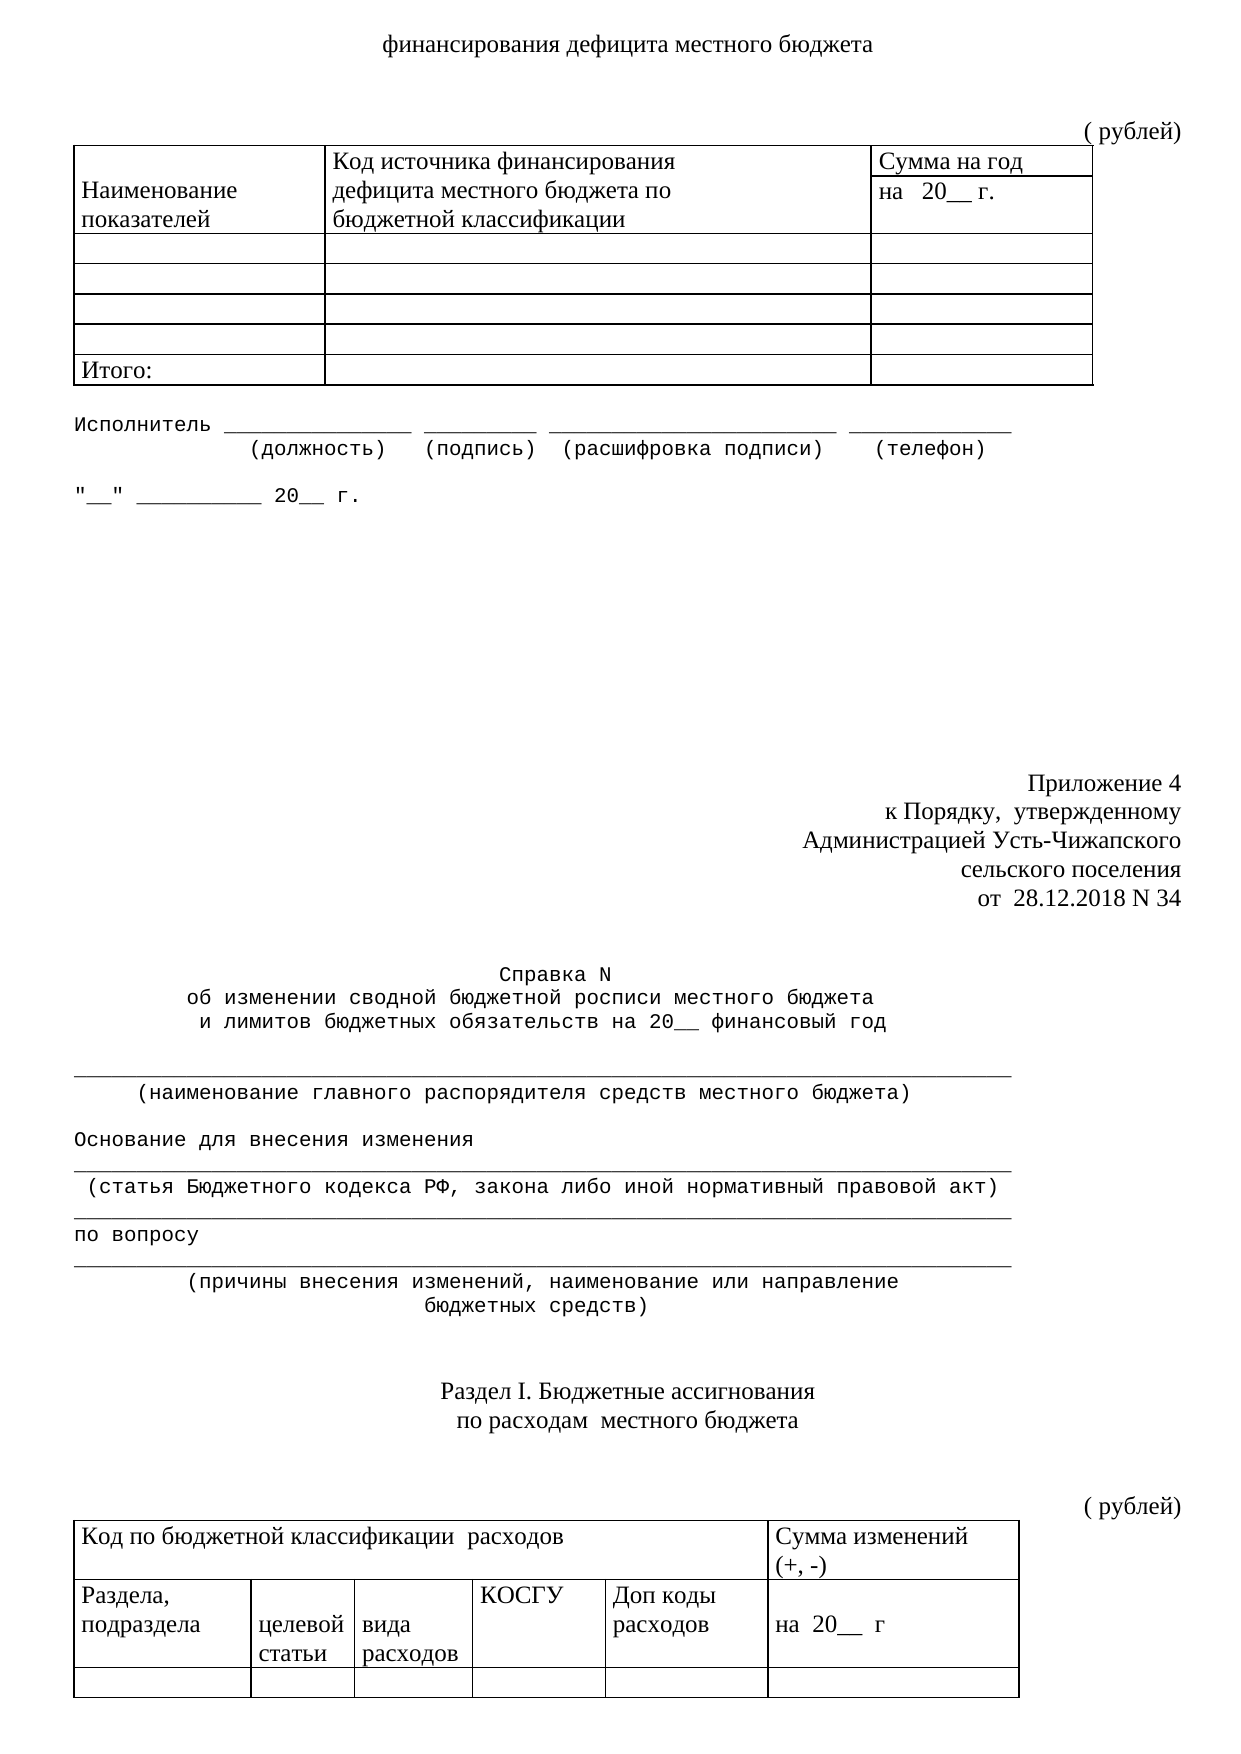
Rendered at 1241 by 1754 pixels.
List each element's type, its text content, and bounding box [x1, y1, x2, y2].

text ___________________________________________________________________________ [74, 1035, 1181, 1082]
text сельского поселения [74, 854, 1181, 883]
table_cell [872, 295, 1092, 323]
text Приложение 4 [74, 768, 1181, 796]
text ___________________________________________________________________________ [74, 1247, 1181, 1271]
table_cell на 20__ г [769, 1580, 1018, 1667]
table_cell КОСГУ [473, 1580, 605, 1667]
text Администрацией Усть-Чижапского [74, 825, 1181, 854]
table_header Код по бюджетной классификации расходов [75, 1521, 767, 1579]
table_cell [75, 295, 324, 323]
table_cell [326, 355, 870, 384]
text (наименование главного распорядителя средств местного бюджета) [74, 1082, 1181, 1106]
table_header Сумма на год [872, 146, 1092, 175]
table_cell [75, 234, 324, 263]
table_cell [252, 1668, 354, 1697]
table_header Сумма изменений (+, -) [769, 1521, 1018, 1579]
text к Порядку, утвержденному [74, 796, 1181, 825]
text ( рублей) [74, 116, 1181, 144]
text бюджетных средств) [74, 1295, 1181, 1318]
table_cell на 20__ г. [872, 177, 1092, 232]
table_cell Итого: [75, 355, 324, 384]
table_cell целевой статьи [252, 1580, 354, 1667]
table_cell [326, 325, 870, 354]
table_cell [355, 1668, 472, 1697]
table_cell [872, 234, 1092, 263]
table_cell [606, 1668, 767, 1697]
table_cell [75, 325, 324, 354]
table_cell [75, 264, 324, 293]
text Раздел I. Бюджетные ассигнования [74, 1376, 1181, 1405]
table_cell [872, 264, 1092, 293]
table_cell [473, 1668, 605, 1697]
text Основание для внесения изменения [74, 1129, 1181, 1153]
table_cell вида расходов [355, 1580, 472, 1667]
table_cell Раздела, подраздела [75, 1580, 250, 1667]
text от 28.12.2018 N 34 [74, 883, 1181, 911]
text (причины внесения изменений, наименование или направление [74, 1271, 1181, 1295]
text ___________________________________________________________________________ [74, 1200, 1181, 1224]
text "__" __________ 20__ г. [74, 485, 1181, 509]
text ( рублей) [74, 1491, 1181, 1520]
text финансирования дефицита местного бюджета [74, 29, 1181, 58]
table_header Наименование показателей [75, 146, 324, 232]
table_cell [872, 325, 1092, 354]
table_cell [872, 355, 1092, 384]
table_cell Доп коды расходов [606, 1580, 767, 1667]
table_header Код источника финансирования дефицита местного бюджета по бюджетной классификации [326, 146, 870, 232]
text по вопросу [74, 1224, 1181, 1247]
text (должность) (подпись) (расшифровка подписи) (телефон) [74, 438, 1181, 462]
table_cell [75, 1668, 250, 1697]
text по расходам местного бюджета [74, 1405, 1181, 1433]
text об изменении сводной бюджетной росписи местного бюджета [74, 987, 1181, 1011]
table_cell [326, 295, 870, 323]
text Исполнитель _______________ _________ _______________________ _____________ [74, 414, 1181, 438]
table_cell [326, 234, 870, 263]
text (статья Бюджетного кодекса РФ, закона либо иной нормативный правовой акт) [74, 1177, 1181, 1200]
text Справка N [74, 964, 1181, 987]
table_cell [769, 1668, 1018, 1697]
table_cell [326, 264, 870, 293]
text ___________________________________________________________________________ [74, 1153, 1181, 1177]
text и лимитов бюджетных обязательств на 20__ финансовый год [74, 1011, 1181, 1035]
